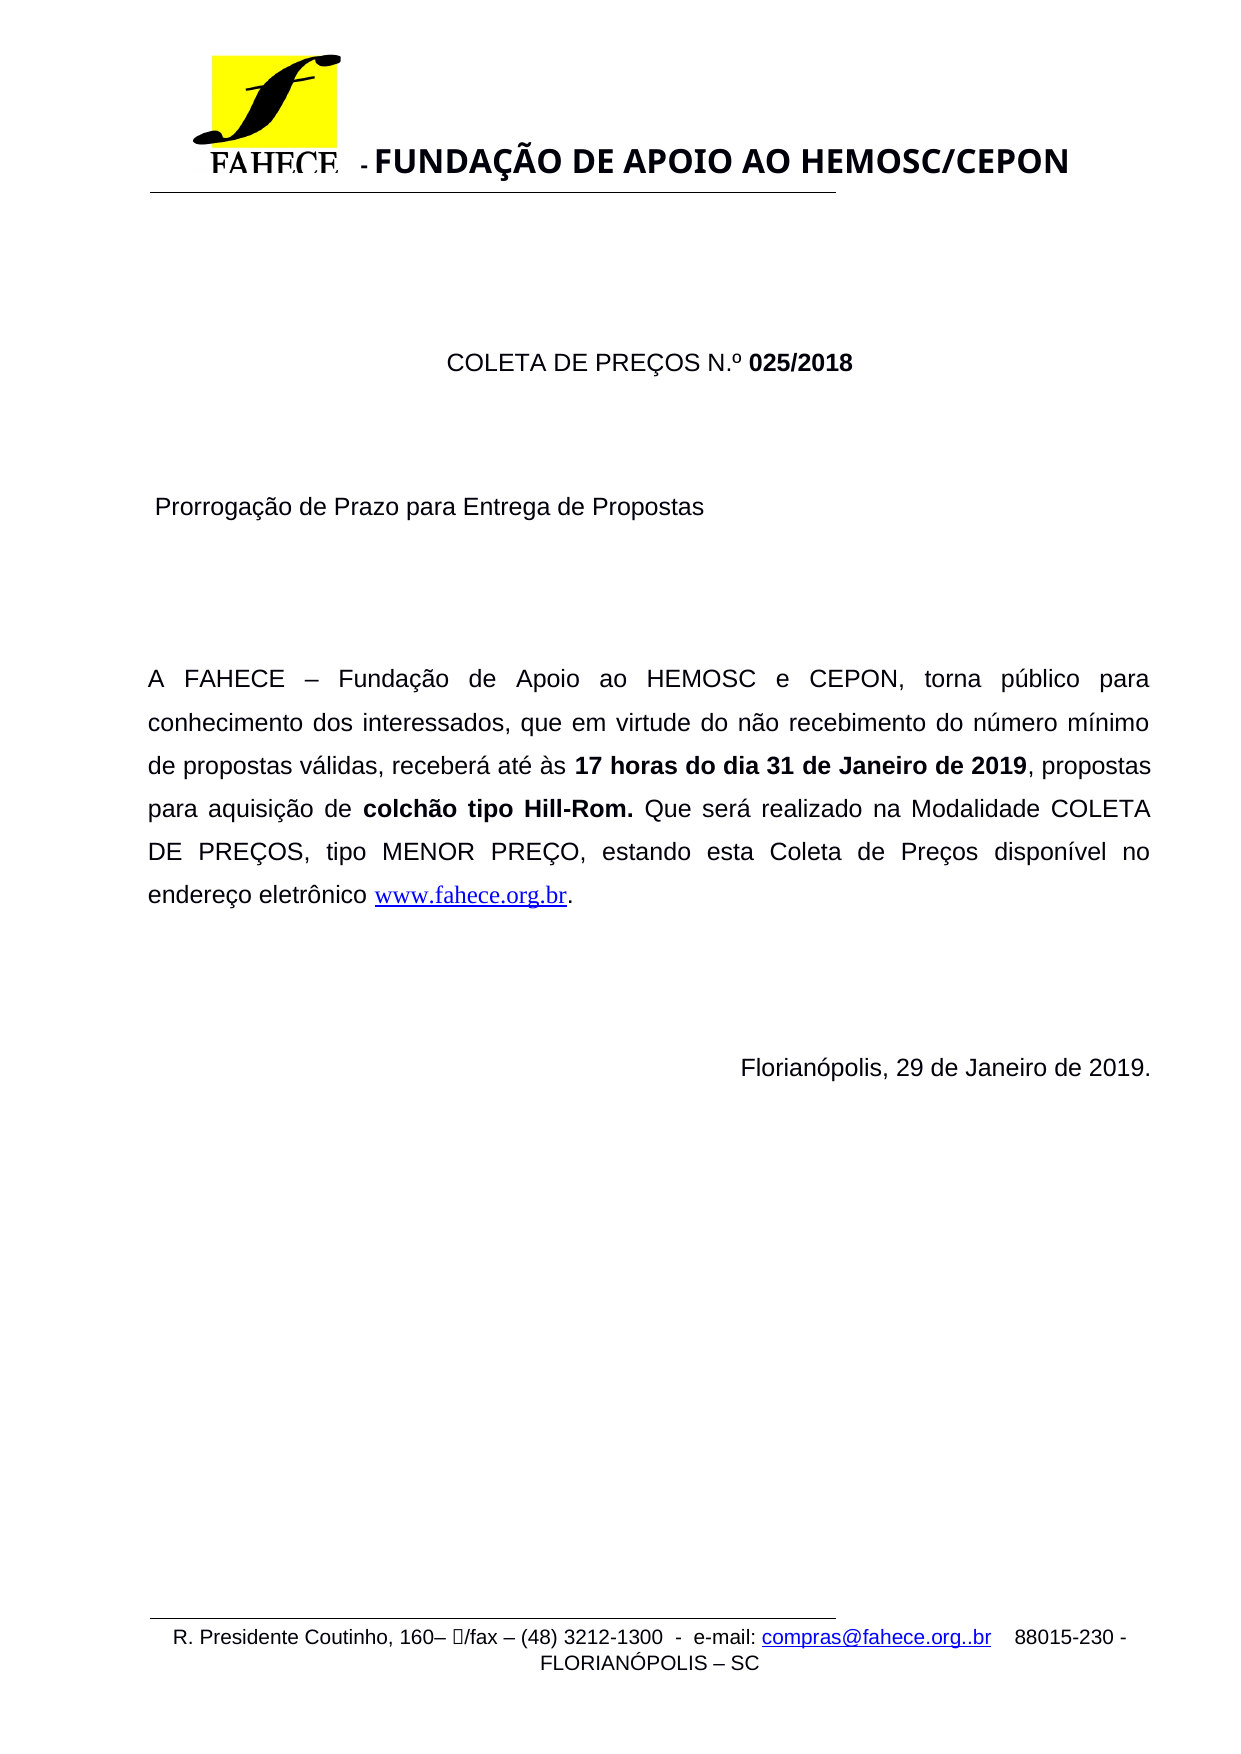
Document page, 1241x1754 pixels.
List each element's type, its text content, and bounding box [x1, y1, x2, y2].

text Florianópolis, 29 de Janeiro de 2019. [148, 1053, 1152, 1081]
picture [192, 54, 341, 172]
text COLETA DE PREÇOS N.º 025/2018 [148, 348, 1152, 377]
text A FAHECE – Fundação de Apoio ao HEMOSC e CEPON, torna público para conhecimento dos interessados, que em virtude do não recebimento do número mínimo de propostas válidas, receberá até às 17 horas do dia 31 de Janeiro de 2019, propostas para aquisição de colchão tipo Hill-Rom. Que será realizado na Modalidade COLETA DE PREÇOS, tipo MENOR PREÇO, estando esta Coleta de Preços disponível no endereço eletrônico www.fahece.org.br. [148, 664, 1152, 909]
text Prorrogação de Prazo para Entrega de Propostas [148, 492, 1152, 521]
